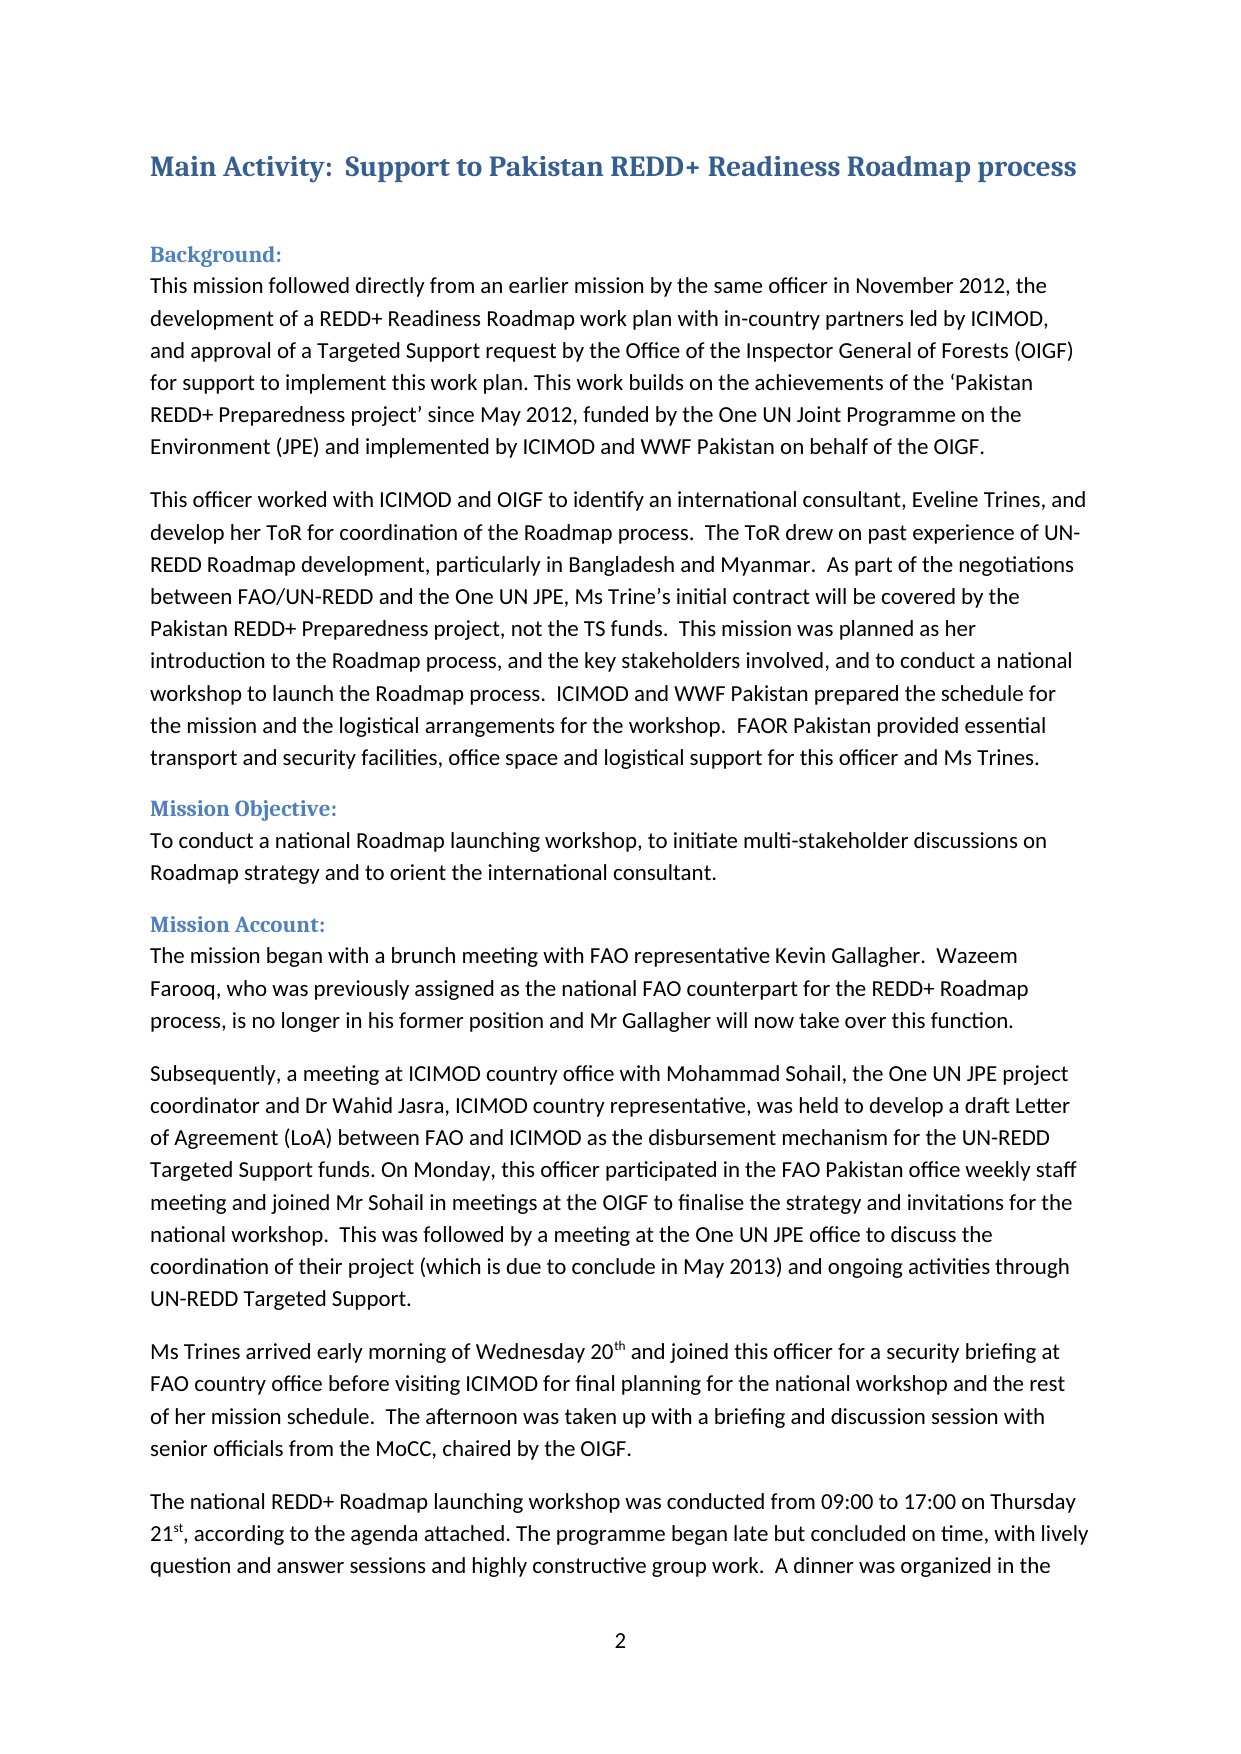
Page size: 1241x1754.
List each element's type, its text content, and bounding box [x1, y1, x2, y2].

subtitle Background: [150, 241, 1090, 268]
text Subsequently, a meeting at ICIMOD country office with Mohammad Sohail, the One UN JPE project coordinator and Dr Wahid Jasra, ICIMOD country representative, was held to develop a draft Letter of Agreement (LoA) between FAO and ICIMOD as the disbursement mechanism for the UN-REDD Targeted Support funds. On Monday, this officer participated in the FAO Pakistan office weekly staff meeting and joined Mr Sohail in meetings at the OIGF to finalise the strategy and invitations for the national workshop. This was followed by a meeting at the One UN JPE office to discuss the coordination of their project (which is due to conclude in May 2013) and ongoing activities through UN-REDD Targeted Support. [150, 1059, 1090, 1312]
subtitle Main Activity: Support to Pakistan REDD+ Readiness Roadmap process [150, 150, 1090, 183]
subtitle Mission Account: [150, 911, 1090, 938]
text This officer worked with ICIMOD and OIGF to identify an international consultant, Eveline Trines, and develop her ToR for coordination of the Roadmap process. The ToR drew on past experience of UN-REDD Roadmap development, particularly in Bangladesh and Myanmar. As part of the negotiations between FAO/UN-REDD and the One UN JPE, Ms Trine’s initial contract will be covered by the Pakistan REDD+ Preparedness project, not the TS funds. This mission was planned as her introduction to the Roadmap process, and the key stakeholders involved, and to conduct a national workshop to launch the Roadmap process. ICIMOD and WWF Pakistan prepared the schedule for the mission and the logistical arrangements for the workshop. FAOR Pakistan provided essential transport and security facilities, office space and logistical support for this officer and Ms Trines. [150, 486, 1090, 771]
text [150, 1487, 1090, 1579]
text Ms Trines arrived early morning of Wednesday 20th and joined this officer for a security briefing at FAO country office before visiting ICIMOD for final planning for the national workshop and the rest of her mission schedule. The afternoon was taken up with a briefing and discussion session with senior officials from the MoCC, chaired by the OIGF. [150, 1337, 1090, 1462]
text The mission began with a brunch meeting with FAO representative Kevin Gallagher. Wazeem Farooq, who was previously assigned as the national FAO counterpart for the REDD+ Roadmap process, is no longer in his former position and Mr Gallagher will now take over this function. [150, 942, 1090, 1034]
text To conduct a national Roadmap launching workshop, to initiate multi-stakeholder discussions on Roadmap strategy and to orient the international consultant. [150, 826, 1090, 886]
subtitle Mission Objective: [150, 796, 1090, 822]
text This mission followed directly from an earlier mission by the same officer in November 2012, the development of a REDD+ Readiness Roadmap work plan with in-country partners led by ICIMOD, and approval of a Targeted Support request by the Office of the Inspector General of Forests (OIGF) for support to implement this work plan. This work builds on the achievements of the ‘Pakistan REDD+ Preparedness project’ since May 2012, funded by the One UN Joint Programme on the Environment (JPE) and implemented by ICIMOD and WWF Pakistan on behalf of the OIGF. [150, 272, 1090, 461]
